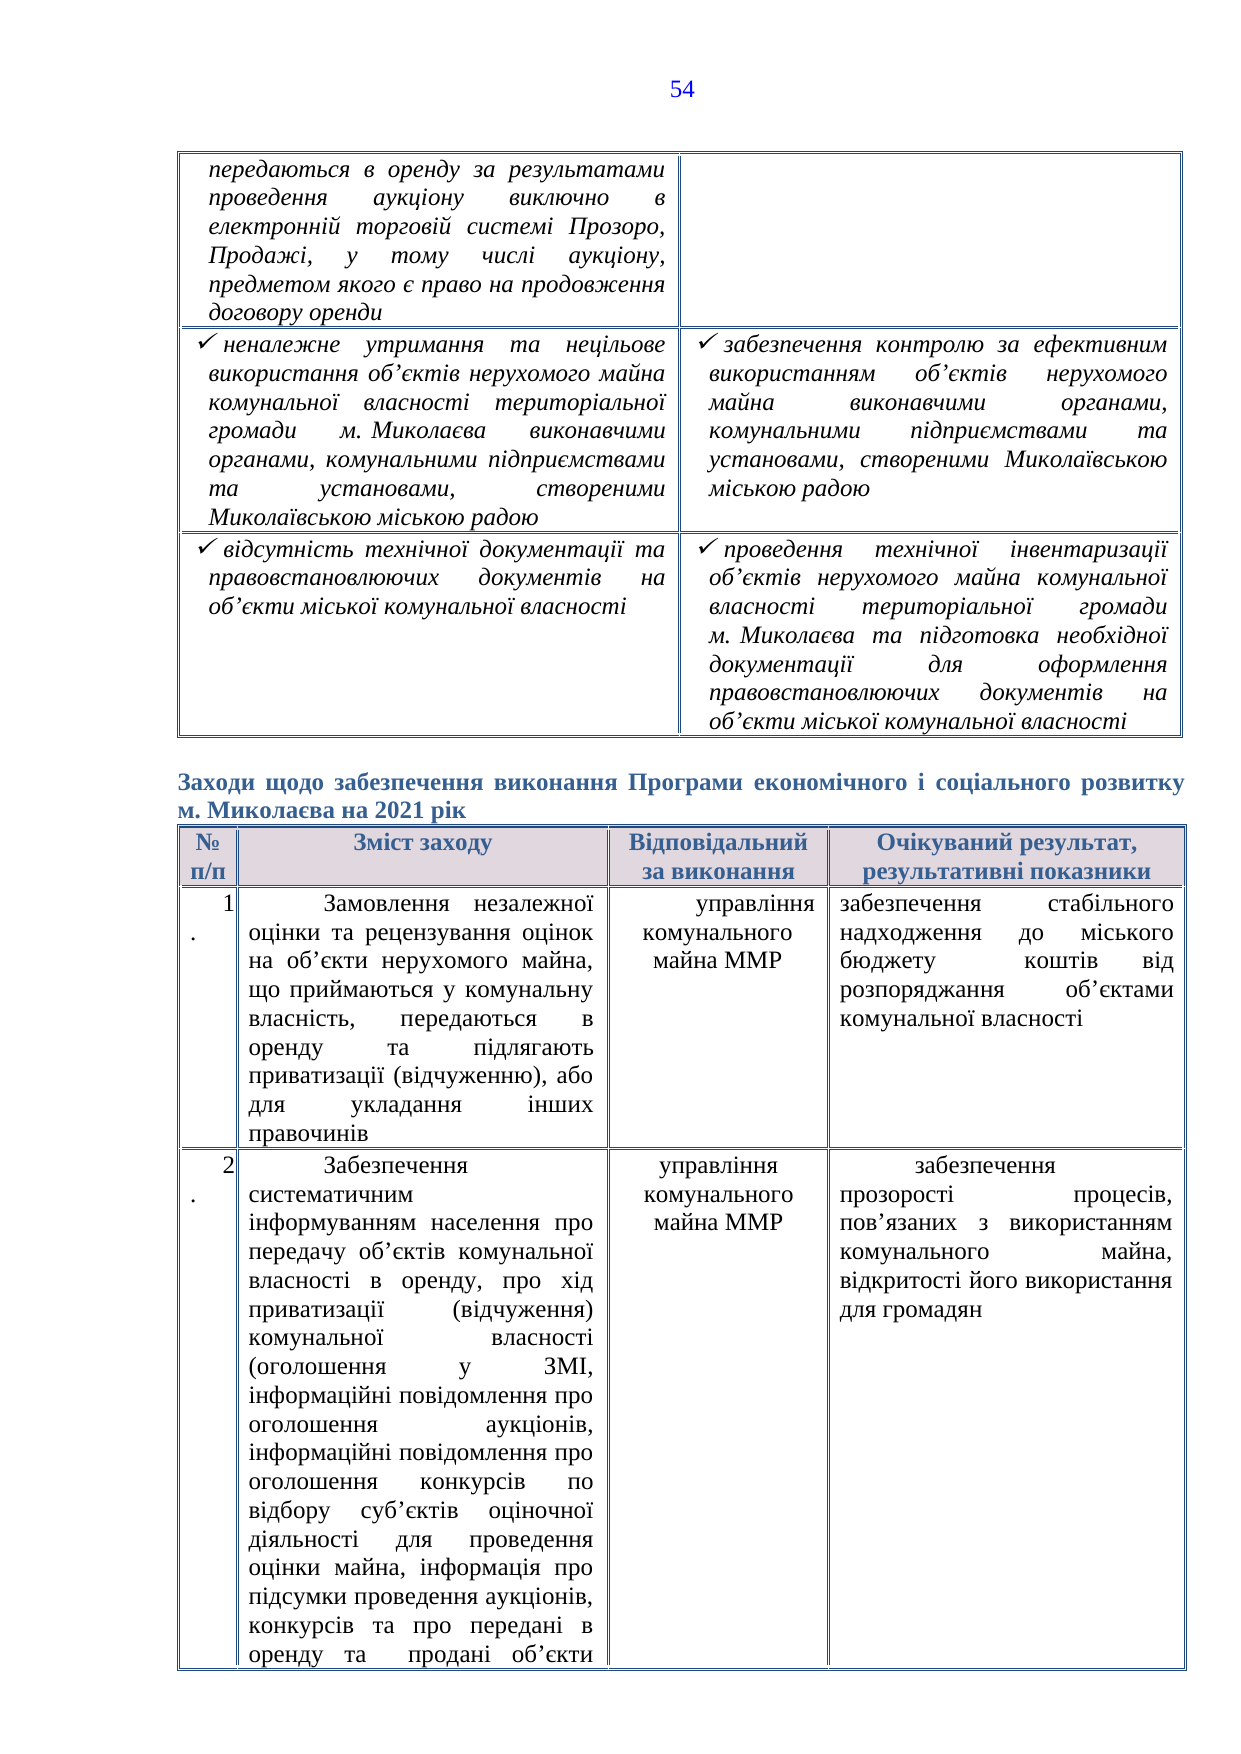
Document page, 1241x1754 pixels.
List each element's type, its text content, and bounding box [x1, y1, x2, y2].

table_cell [609, 1150, 828, 1667]
table_cell управління комунального майна ММР [610, 888, 827, 1147]
table_cell проведення технічної інвентаризації об’єктів нерухомого майна комунальної власності територіальної громади м. Миколаєва та підготовка необхідної документації для оформлення правовстановлюючих документів на об’єкти міської комунальної власності [679, 531, 1180, 735]
table_cell Замовлення незалежної оцінки та рецензування оцінок на об’єкти нерухомого майна, що приймаються у комунальну власність, передаються в оренду та підлягають приватизації (відчуженню), або для укладання інших правочинів [239, 888, 607, 1147]
table_header Зміст заходу [237, 827, 608, 885]
table_cell 2. [180, 1147, 237, 1667]
table_cell неналежне утримання та нецільове використання об’єктів нерухомого майна комунальної власності територіальної громади м. Миколаєва виконавчими органами, комунальними підприємствами та установами, створеними Миколаївською міською радою [179, 326, 679, 531]
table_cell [180, 154, 679, 326]
table_header Відповідальний за виконання [609, 828, 828, 885]
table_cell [828, 1147, 1184, 1667]
table_cell забезпечення контролю за ефективним використанням об’єктів нерухомого майна виконавчими органами, комунальними підприємствами та установами, створеними Миколаївською міською радою [679, 326, 1181, 531]
table_cell 1. [179, 885, 237, 1147]
table_cell відсутність технічної документації та правовстановлюючих документів на об’єкти міської комунальної власності [180, 531, 679, 735]
text Заходи щодо забезпечення виконання Програми економічного і соціального розвитку м. Миколаєва на 2021 рік [177, 767, 1185, 824]
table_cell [679, 154, 1180, 326]
table_header Очікуваний результат, результативні показники [828, 827, 1184, 885]
table_cell забезпечення стабільного надходження до міського бюджету коштів від розпоряджання об’єктами комунальної власності [828, 885, 1186, 1147]
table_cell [237, 1150, 608, 1667]
table_header № п/п [180, 828, 237, 885]
